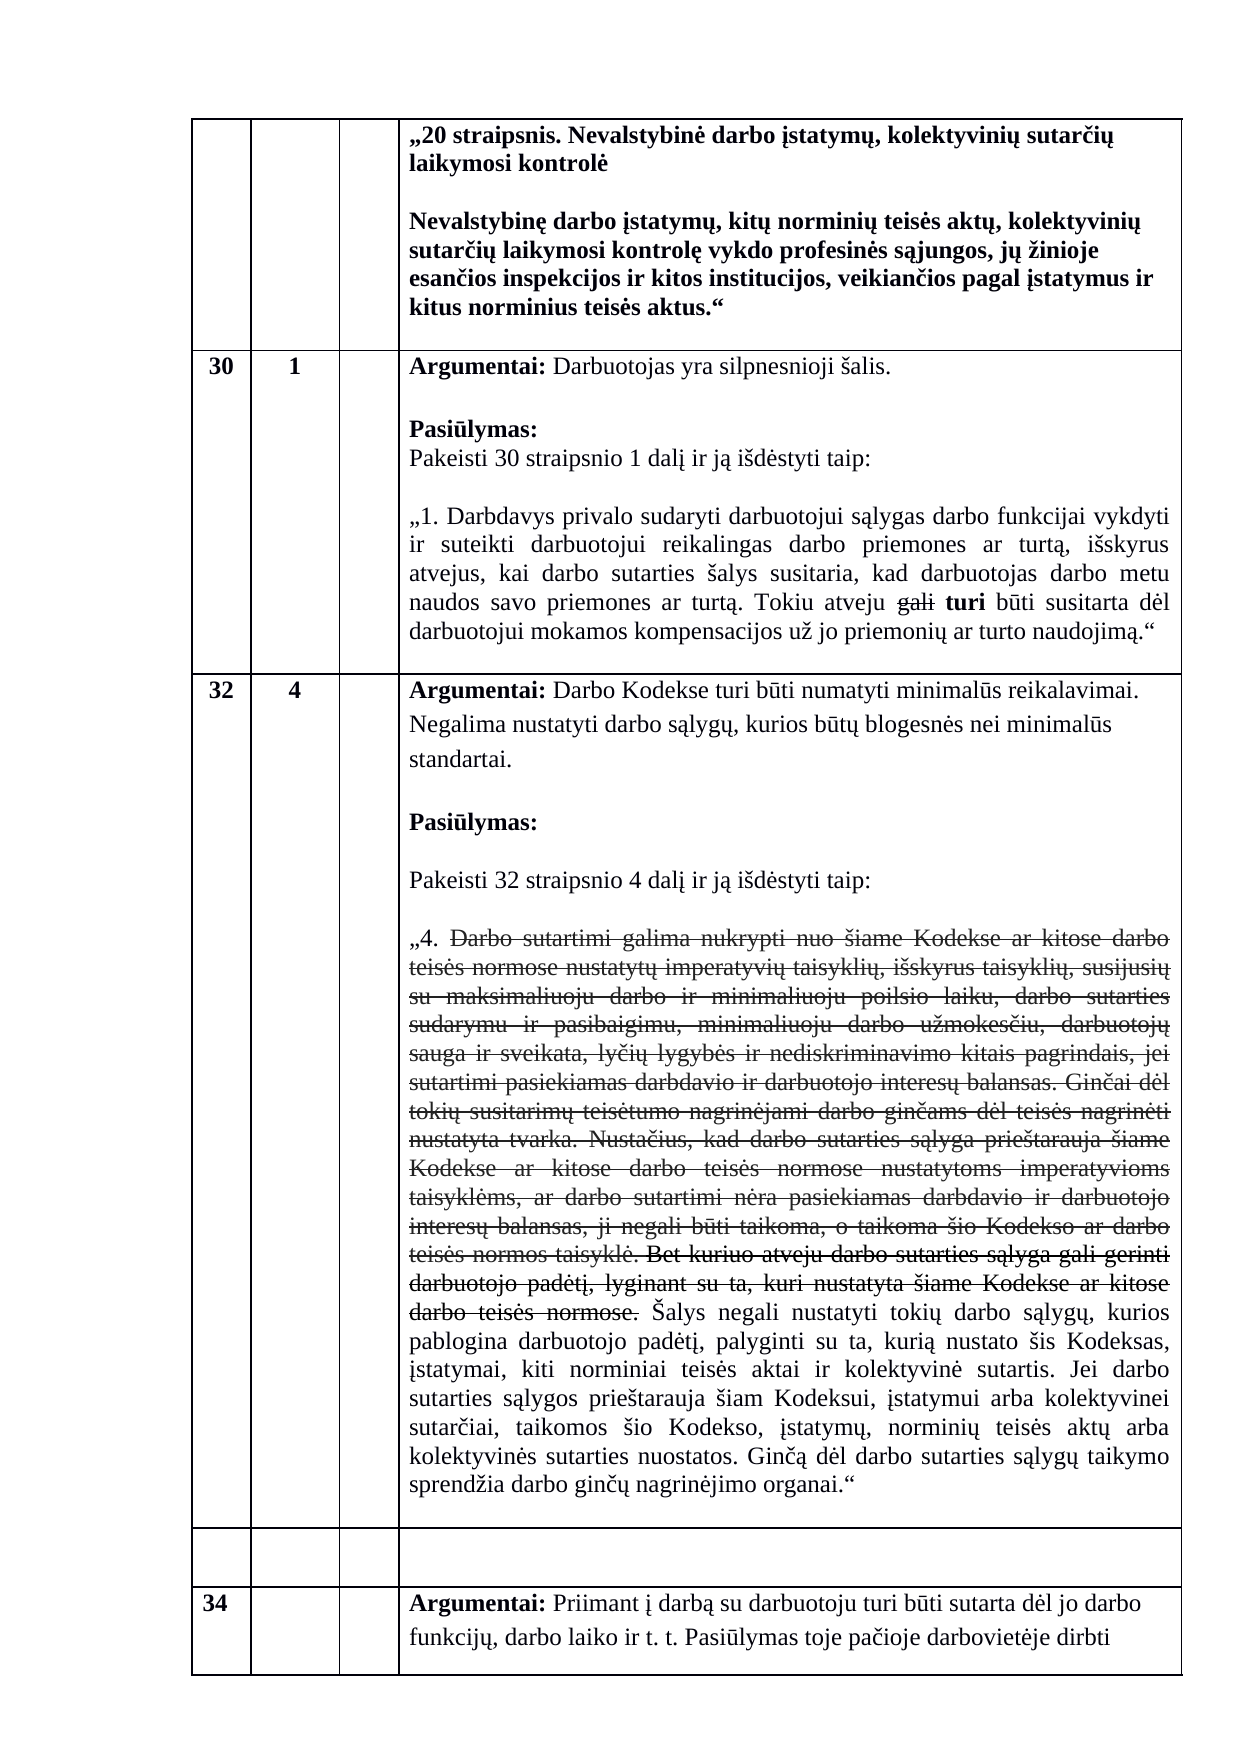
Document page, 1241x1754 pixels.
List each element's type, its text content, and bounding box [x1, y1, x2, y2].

table_cell [340, 351, 398, 673]
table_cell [400, 120, 1181, 350]
table_cell [340, 1588, 398, 1674]
table_cell [340, 1529, 398, 1586]
table_cell Argumentai: Darbuotojas yra silpnesnioji šalis. Pasiūlymas: Pakeisti 30 straipsnio 1 dalį ir ją išdėstyti taip: „1. Darbdavys privalo sudaryti darbuotojui sąlygas darbo funkcijai vykdyti ir suteikti darbuotojui reikalingas darbo priemones ar turtą, išskyrus atvejus, kai darbo sutarties šalys susitaria, kad darbuotojas darbo metu naudos savo priemones ar turtą. Tokiu atveju gali turi būti susitarta dėl darbuotojui mokamos kompensacijos už jo priemonių ar turto naudojimą.“ [400, 351, 1181, 673]
table_cell [252, 120, 339, 350]
table_cell [340, 120, 398, 350]
table_cell [193, 1529, 250, 1586]
table_cell [252, 1588, 339, 1674]
table_cell 30 [193, 351, 250, 673]
table_cell [252, 1529, 339, 1586]
table_cell Argumentai: Darbo Kodekse turi būti numatyti minimalūs reikalavimai. Negalima nustatyti darbo sąlygų, kurios būtų blogesnės nei minimalūs standartai. Pasiūlymas: Pakeisti 32 straipsnio 4 dalį ir ją išdėstyti taip: „4. Darbo sutartimi galima nukrypti nuo šiame Kodekse ar kitose darbo teisės normose nustatytų imperatyvių taisyklių, išskyrus taisyklių, susijusių su maksimaliuoju darbo ir minimaliuoju poilsio laiku, darbo sutarties sudarymu ir pasibaigimu, minimaliuoju darbo užmokesčiu, darbuotojų sauga ir sveikata, lyčių lygybės ir nediskriminavimo kitais pagrindais, jei sutartimi pasiekiamas darbdavio ir darbuotojo interesų balansas. Ginčai dėl tokių susitarimų teisėtumo nagrinėjami darbo ginčams dėl teisės nagrinėti nustatyta tvarka. Nustačius, kad darbo sutarties sąlyga prieštarauja šiame Kodekse ar kitose darbo teisės normose nustatytoms imperatyvioms taisyklėms, ar darbo sutartimi nėra pasiekiamas darbdavio ir darbuotojo interesų balansas, ji negali būti taikoma, o taikoma šio Kodekso ar darbo teisės normos taisyklė. Bet kuriuo atveju darbo sutarties sąlyga gali gerinti darbuotojo padėtį, lyginant su ta, kuri nustatyta šiame Kodekse ar kitose darbo teisės normose. Šalys negali nustatyti tokių darbo sąlygų, kurios pablogina darbuotojo padėtį, palyginti su ta, kurią nustato šis Kodeksas, įstatymai, kiti norminiai teisės aktai ir kolektyvinė sutartis. Jei darbo sutarties sąlygos prieštarauja šiam Kodeksui, įstatymui arba kolektyvinei sutarčiai, taikomos šio Kodekso, įstatymų, norminių teisės aktų arba kolektyvinės sutarties nuostatos. Ginčą dėl darbo sutarties sąlygų taikymo sprendžia darbo ginčų nagrinėjimo organai.“ [400, 675, 1181, 1527]
table_cell 34 [193, 1588, 250, 1674]
table_cell 32 [193, 675, 250, 1527]
table_cell [193, 120, 250, 350]
table_cell [400, 1529, 1181, 1586]
table_cell [340, 675, 398, 1527]
table_cell 4 [252, 675, 339, 1527]
table_cell 1 [252, 351, 339, 673]
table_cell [400, 1588, 1181, 1674]
